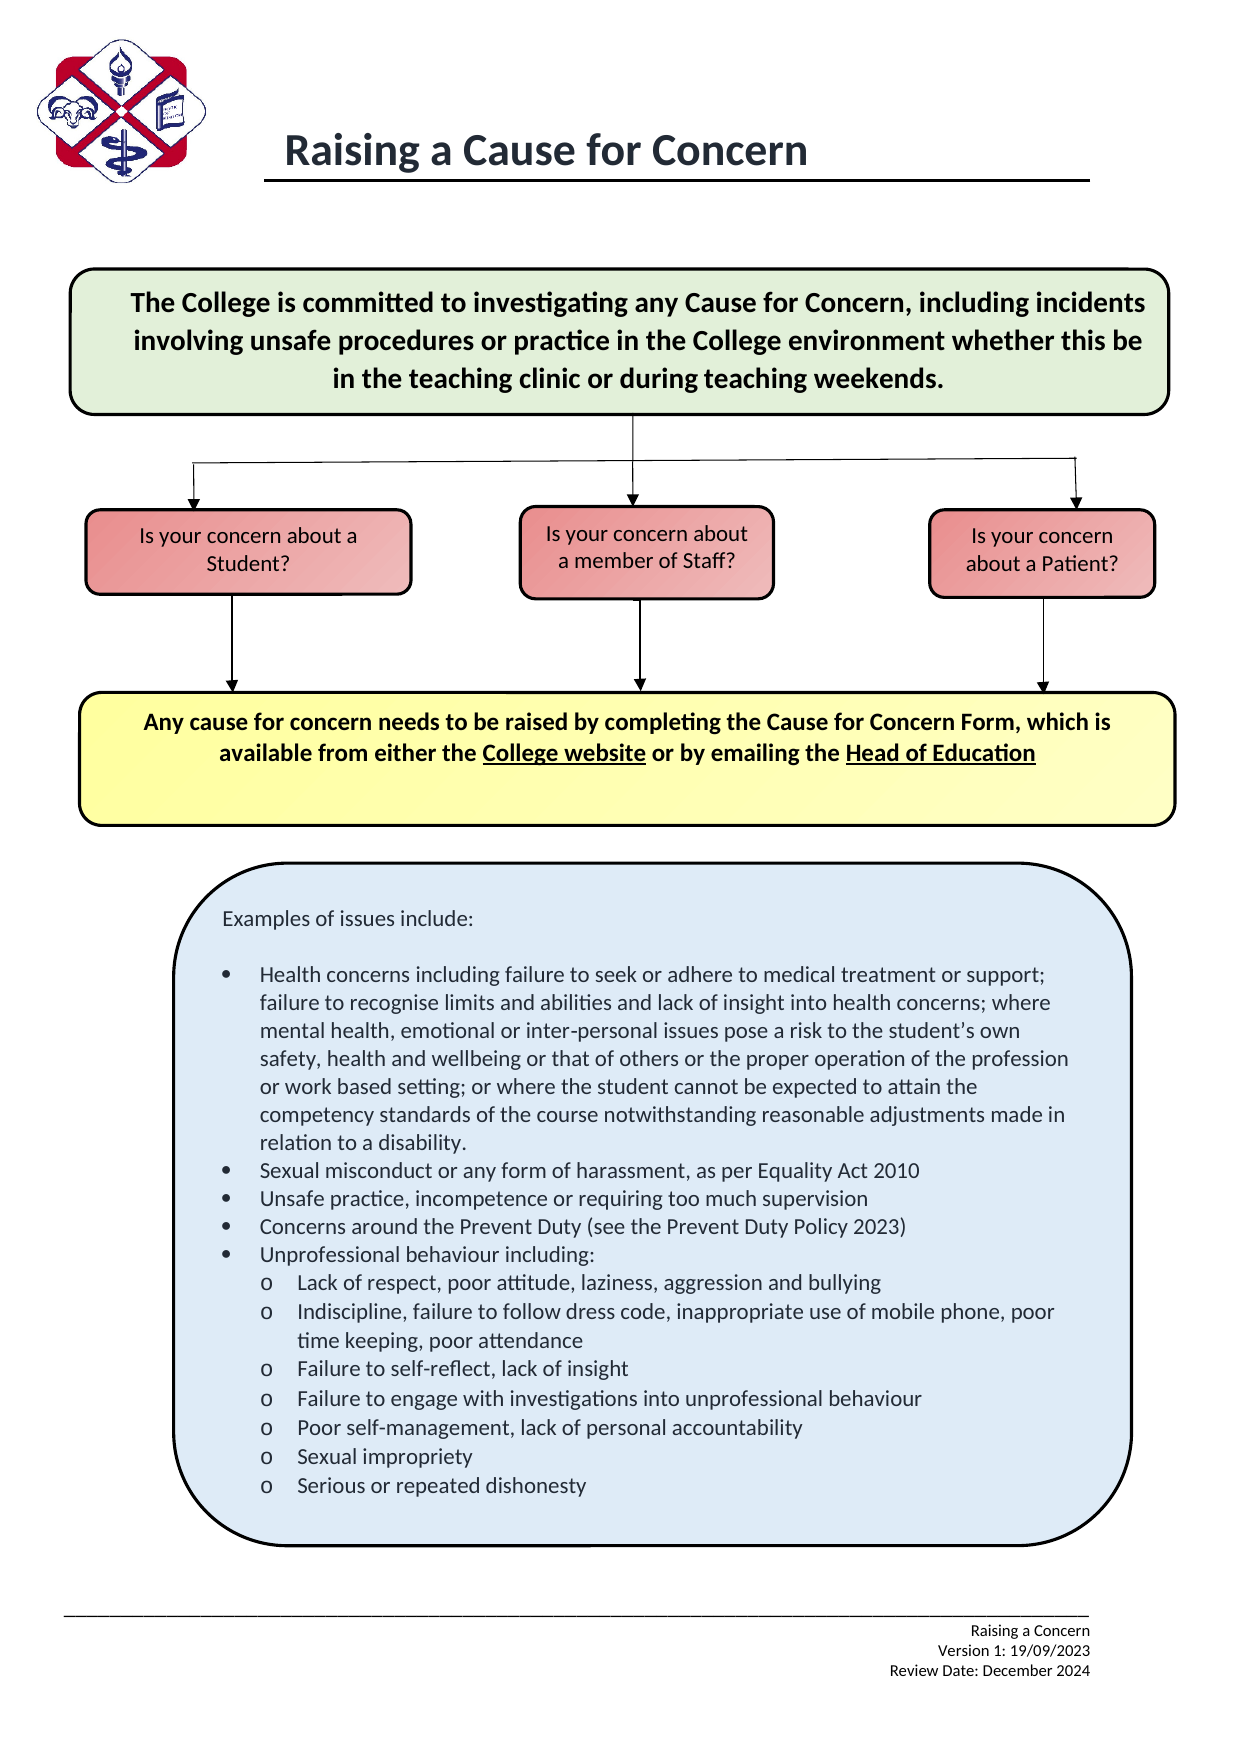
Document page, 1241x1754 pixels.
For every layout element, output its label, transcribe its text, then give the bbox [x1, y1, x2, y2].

text Raising a Cause for Concern [264, 121, 1090, 179]
picture [33, 37, 209, 185]
